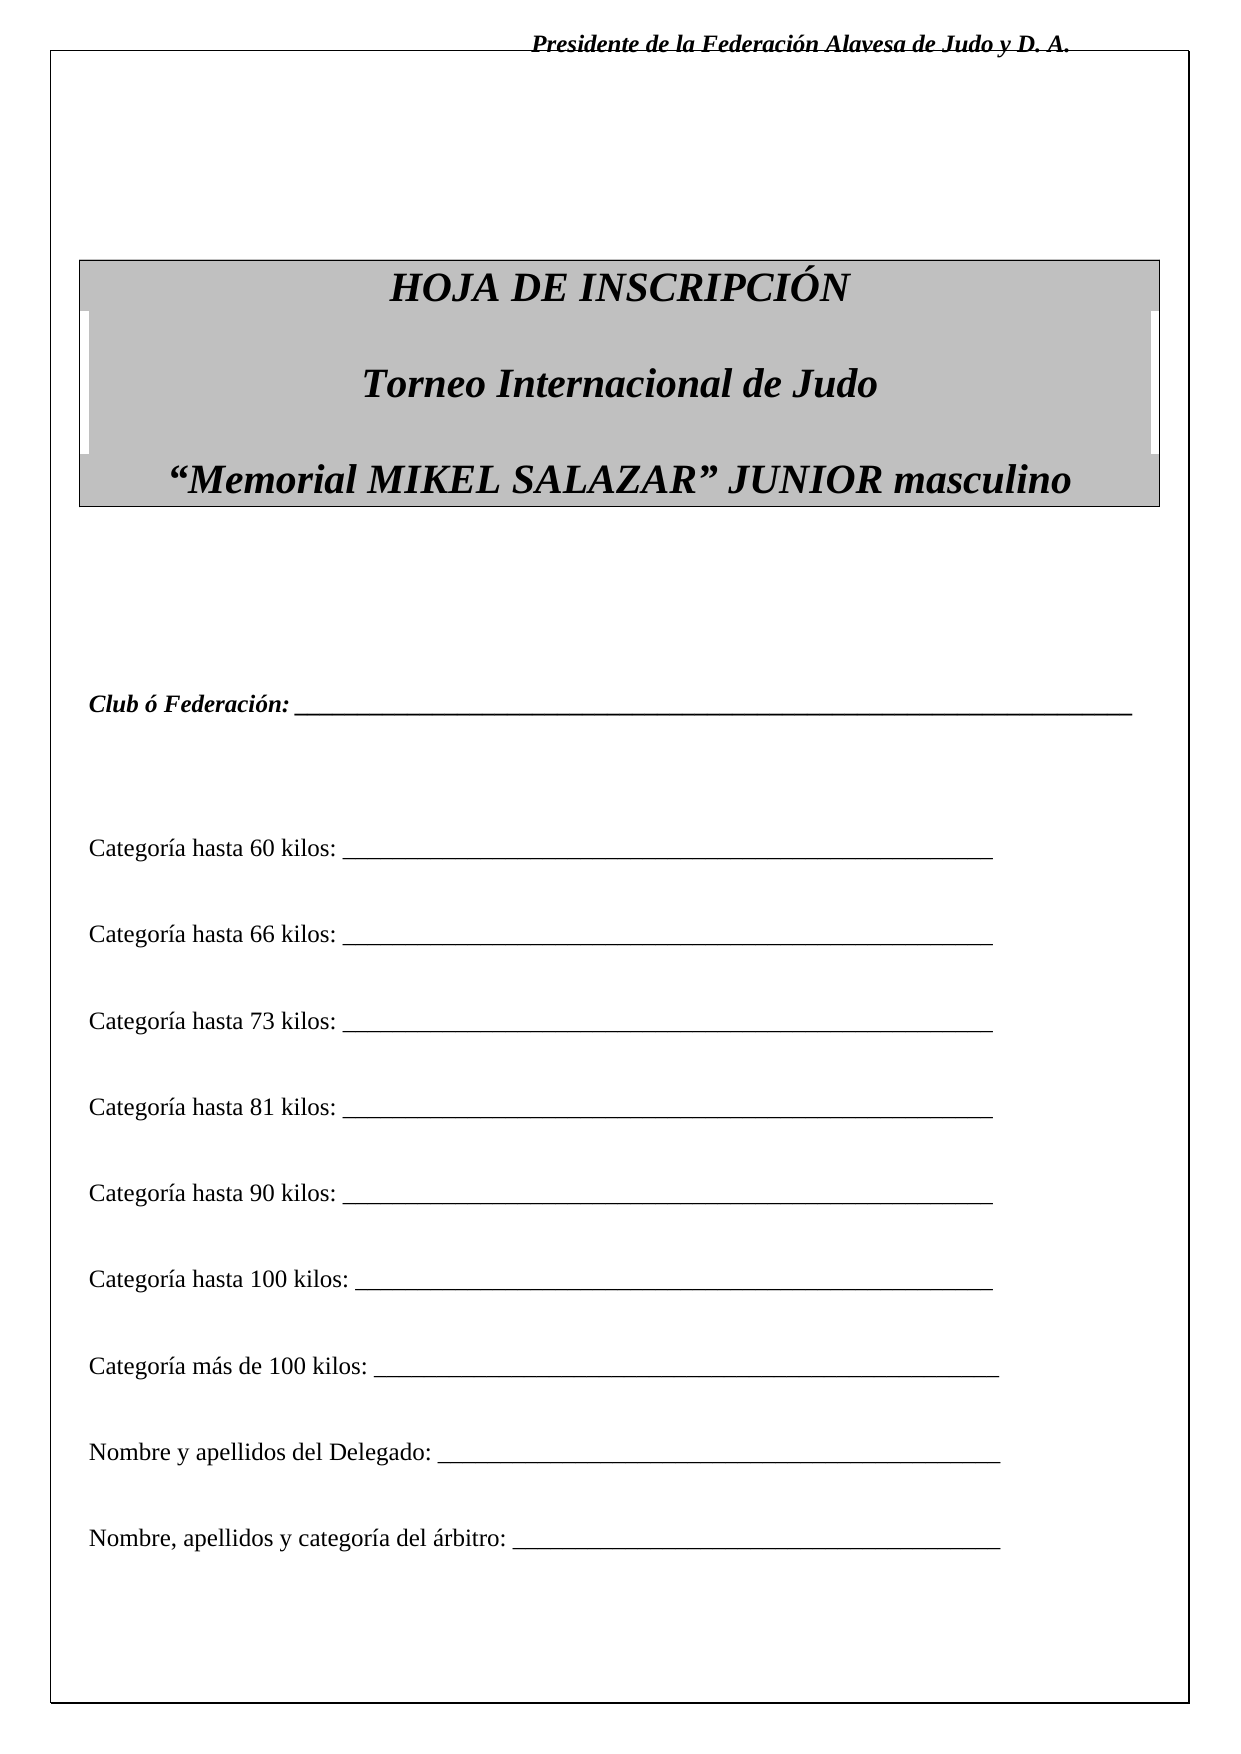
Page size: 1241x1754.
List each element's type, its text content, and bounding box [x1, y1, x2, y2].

text Nombre, apellidos y categoría del árbitro: _______________________________________ [89, 1523, 1151, 1552]
text Nombre y apellidos del Delegado: _____________________________________________ [89, 1437, 1151, 1466]
text HOJA DE INSCRIPCIÓN [80, 261, 1159, 311]
text Categoría hasta 81 kilos: ____________________________________________________ [89, 1092, 1151, 1121]
text Categoría hasta 66 kilos: ____________________________________________________ [89, 919, 1151, 948]
text Presidente de la Federación Alavesa de Judo y D. A. [531, 29, 1151, 50]
text Categoría hasta 60 kilos: ____________________________________________________ [89, 833, 1151, 862]
text Torneo Internacional de Judo [89, 358, 1151, 406]
text Categoría hasta 100 kilos: ___________________________________________________ [89, 1264, 1151, 1293]
text Categoría hasta 73 kilos: ____________________________________________________ [89, 1006, 1151, 1034]
text Categoría hasta 90 kilos: ____________________________________________________ [89, 1178, 1151, 1207]
text Club ó Federación: ___________________________________________________________________ [89, 689, 1151, 718]
text “Memorial MIKEL SALAZAR” JUNIOR masculino [80, 451, 1159, 506]
text Categoría más de 100 kilos: __________________________________________________ [89, 1351, 1151, 1379]
